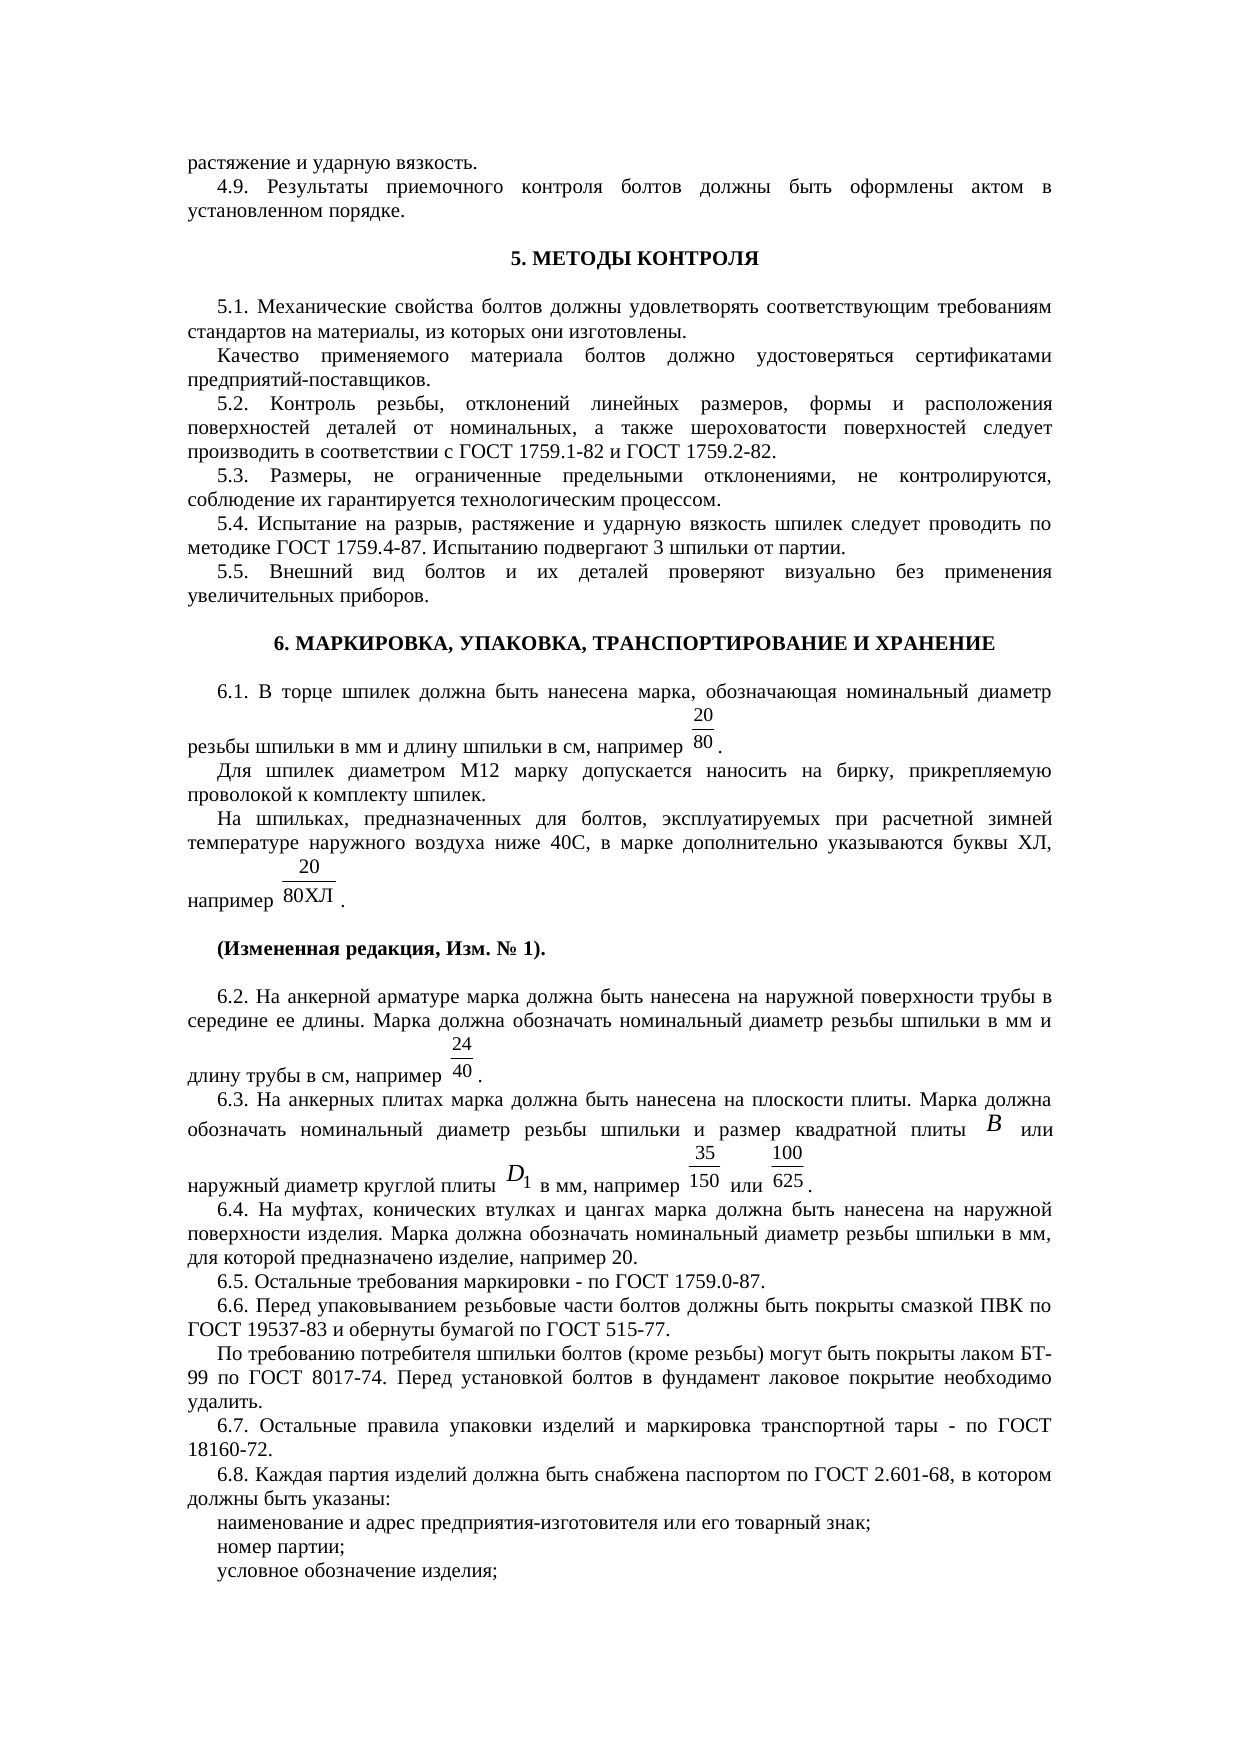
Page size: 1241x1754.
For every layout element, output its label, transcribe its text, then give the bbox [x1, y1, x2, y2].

text 6.7. Остальные правила упаковки изделий и маркировка транспортной тары - по ГОСТ 18160-72. [187, 1413, 1053, 1461]
text На шпильках, предназначенных для болтов, эксплуатируемых при расчетной зимней температуре наружного воздуха ниже 40С, в марке дополнительно указываются буквы ХЛ, например . [187, 806, 1053, 912]
text 5.5. Внешний вид болтов и их деталей проверяют визуально без применения увеличительных приборов. [187, 559, 1053, 607]
text 6.8. Каждая партия изделий должна быть снабжена паспортом по ГОСТ 2.601-68, в котором должны быть указаны: [187, 1461, 1053, 1509]
text 6.2. На анкерной арматуре марка должна быть нанесена на наружной поверхности трубы в середине ее длины. Марка должна обозначать номинальный диаметр резьбы шпильки в мм и длину трубы в см, например . [187, 984, 1053, 1087]
text 5.1. Механические свойства болтов должны удовлетворять соответствующим требованиям стандартов на материалы, из которых они изготовлены. [187, 294, 1053, 342]
text 6.3. На анкерных плитах марка должна быть нанесена на плоскости плиты. Марка должна обозначать номинальный диаметр резьбы шпильки и размер квадратной плиты или наружный диаметр круглой плиты в мм, например или . [187, 1087, 1053, 1197]
text 6.4. На муфтах, конических втулках и цангах марка должна быть нанесена на наружной поверхности изделия. Марка должна обозначать номинальный диаметр резьбы шпильки в мм, для которой предназначено изделие, например 20. [187, 1197, 1053, 1269]
text Для шпилек диаметром М12 марку допускается наносить на бирку, прикрепляемую проволокой к комплекту шпилек. [187, 758, 1053, 806]
text 5.2. Контроль резьбы, отклонений линейных размеров, формы и расположения поверхностей деталей от номинальных, а также шероховатости поверхностей следует производить в соответствии с ГОСТ 1759.1-82 и ГОСТ 1759.2-82. [187, 391, 1053, 463]
text 5.4. Испытание на разрыв, растяжение и ударную вязкость шпилек следует проводить по методике ГОСТ 1759.4-87. Испытанию подвергают 3 шпильки от партии. [187, 511, 1053, 559]
subtitle 5. МЕТОДЫ КОНТРОЛЯ [187, 246, 1053, 270]
text 6.5. Остальные требования маркировки - по ГОСТ 1759.0-87. [187, 1269, 1053, 1293]
text По требованию потребителя шпильки болтов (кроме резьбы) могут быть покрыты лаком БТ-99 по ГОСТ 8017-74. Перед установкой болтов в фундамент лаковое покрытие необходимо удалить. [187, 1341, 1053, 1413]
subtitle 6. МАРКИРОВКА, УПАКОВКА, ТРАНСПОРТИРОВАНИЕ И ХРАНЕНИЕ [187, 631, 1053, 655]
text 4.9. Результаты приемочного контроля болтов должны быть оформлены актом в установленном порядке. [187, 174, 1053, 222]
text 5.3. Размеры, не ограниченные предельными отклонениями, не контролируются, соблюдение их гарантируется технологическим процессом. [187, 463, 1053, 511]
text Качество применяемого материала болтов должно удостоверяться сертификатами предприятий-поставщиков. [187, 342, 1053, 391]
text 6.1. В торце шпилек должна быть нанесена марка, обозначающая номинальный диаметр резьбы шпильки в мм и длину шпильки в см, например . [187, 679, 1053, 758]
text условное обозначение изделия; [187, 1558, 1053, 1582]
text номер партии; [187, 1533, 1053, 1558]
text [187, 150, 1053, 174]
text 6.6. Перед упаковыванием резьбовые части болтов должны быть покрыты смазкой ПВК по ГОСТ 19537-83 и обернуты бумагой по ГОСТ 515-77. [187, 1293, 1053, 1341]
text наименование и адрес предприятия-изготовителя или его товарный знак; [187, 1509, 1053, 1533]
text (Измененная редакция, Изм. № 1). [187, 936, 1053, 960]
